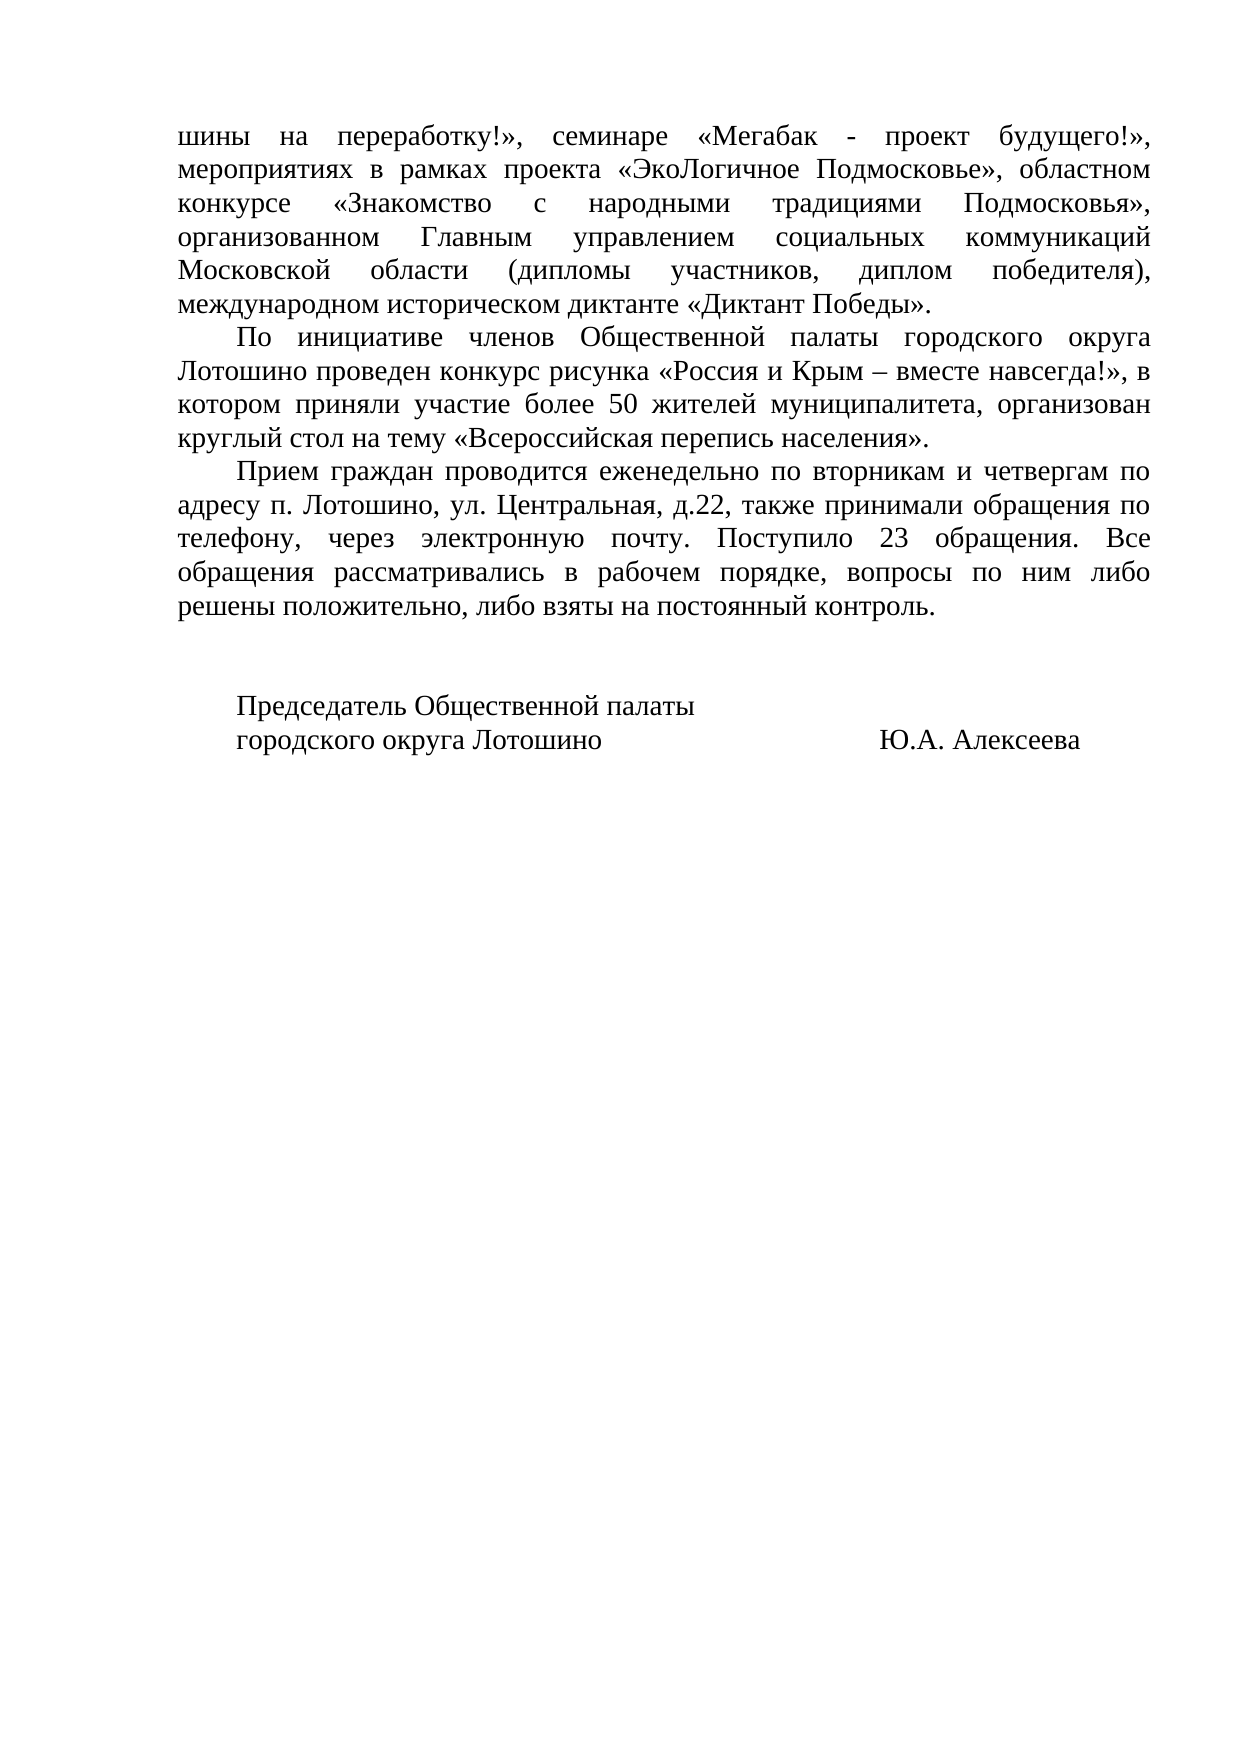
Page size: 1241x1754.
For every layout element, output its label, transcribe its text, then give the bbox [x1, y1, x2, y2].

text Прием граждан проводится еженедельно по вторникам и четвергам по адресу п. Лотошино, ул. Центральная, д.22, также принимали обращения по телефону, через электронную почту. Поступило 23 обращения. Все обращения рассматривались в рабочем порядке, вопросы по ним либо решены положительно, либо взяты на постоянный контроль. [177, 453, 1152, 621]
text По инициативе членов Общественной палаты городского округа Лотошино проведен конкурс рисунка «Россия и Крым – вместе навсегда!», в котором приняли участие более 50 жителей муниципалитета, организован круглый стол на тему «Всероссийская перепись населения». [177, 319, 1152, 453]
text городского округа Лотошино Ю.А. Алексеева [177, 722, 1152, 755]
text Председатель Общественной палаты [177, 688, 1152, 722]
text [177, 118, 1152, 319]
